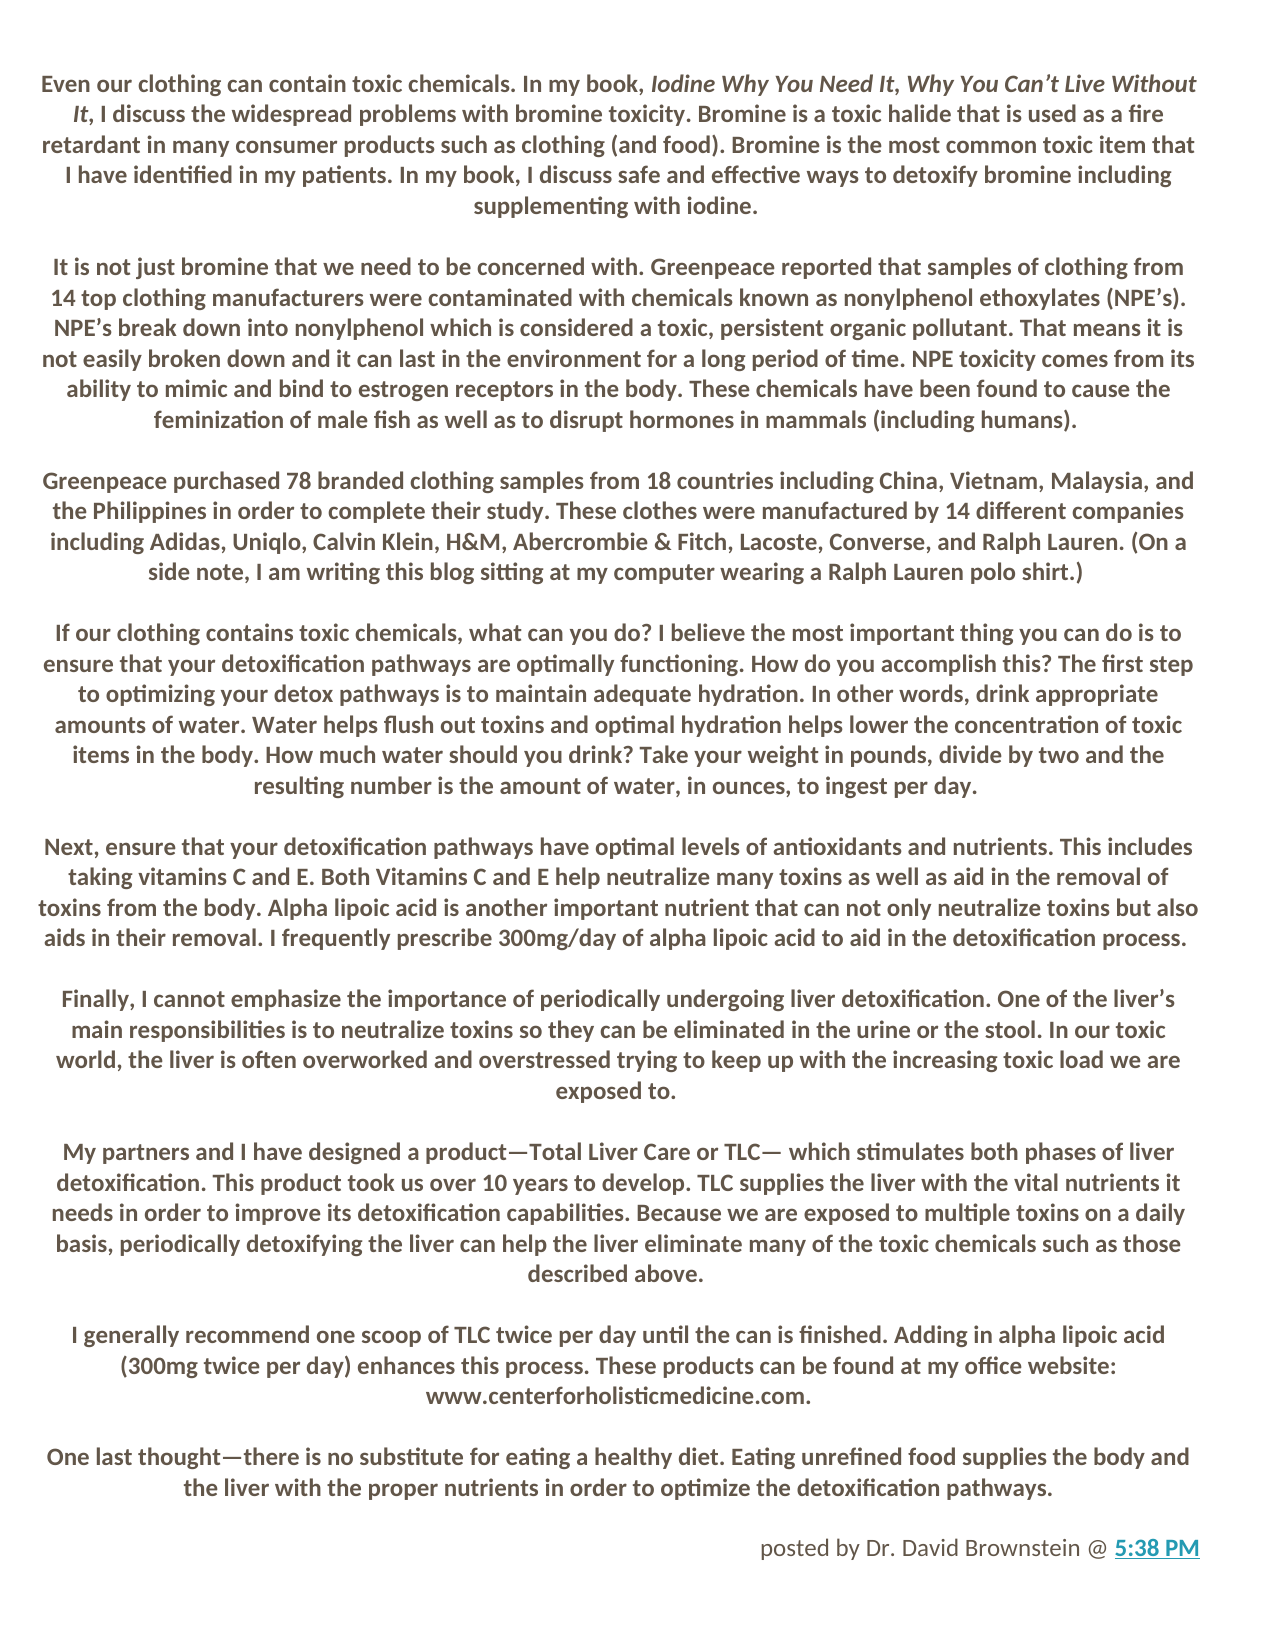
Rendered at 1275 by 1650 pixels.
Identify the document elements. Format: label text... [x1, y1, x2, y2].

text posted by Dr. David Brownstein @ 5:38 PM [37, 1532, 1200, 1562]
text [37, 37, 1200, 1502]
